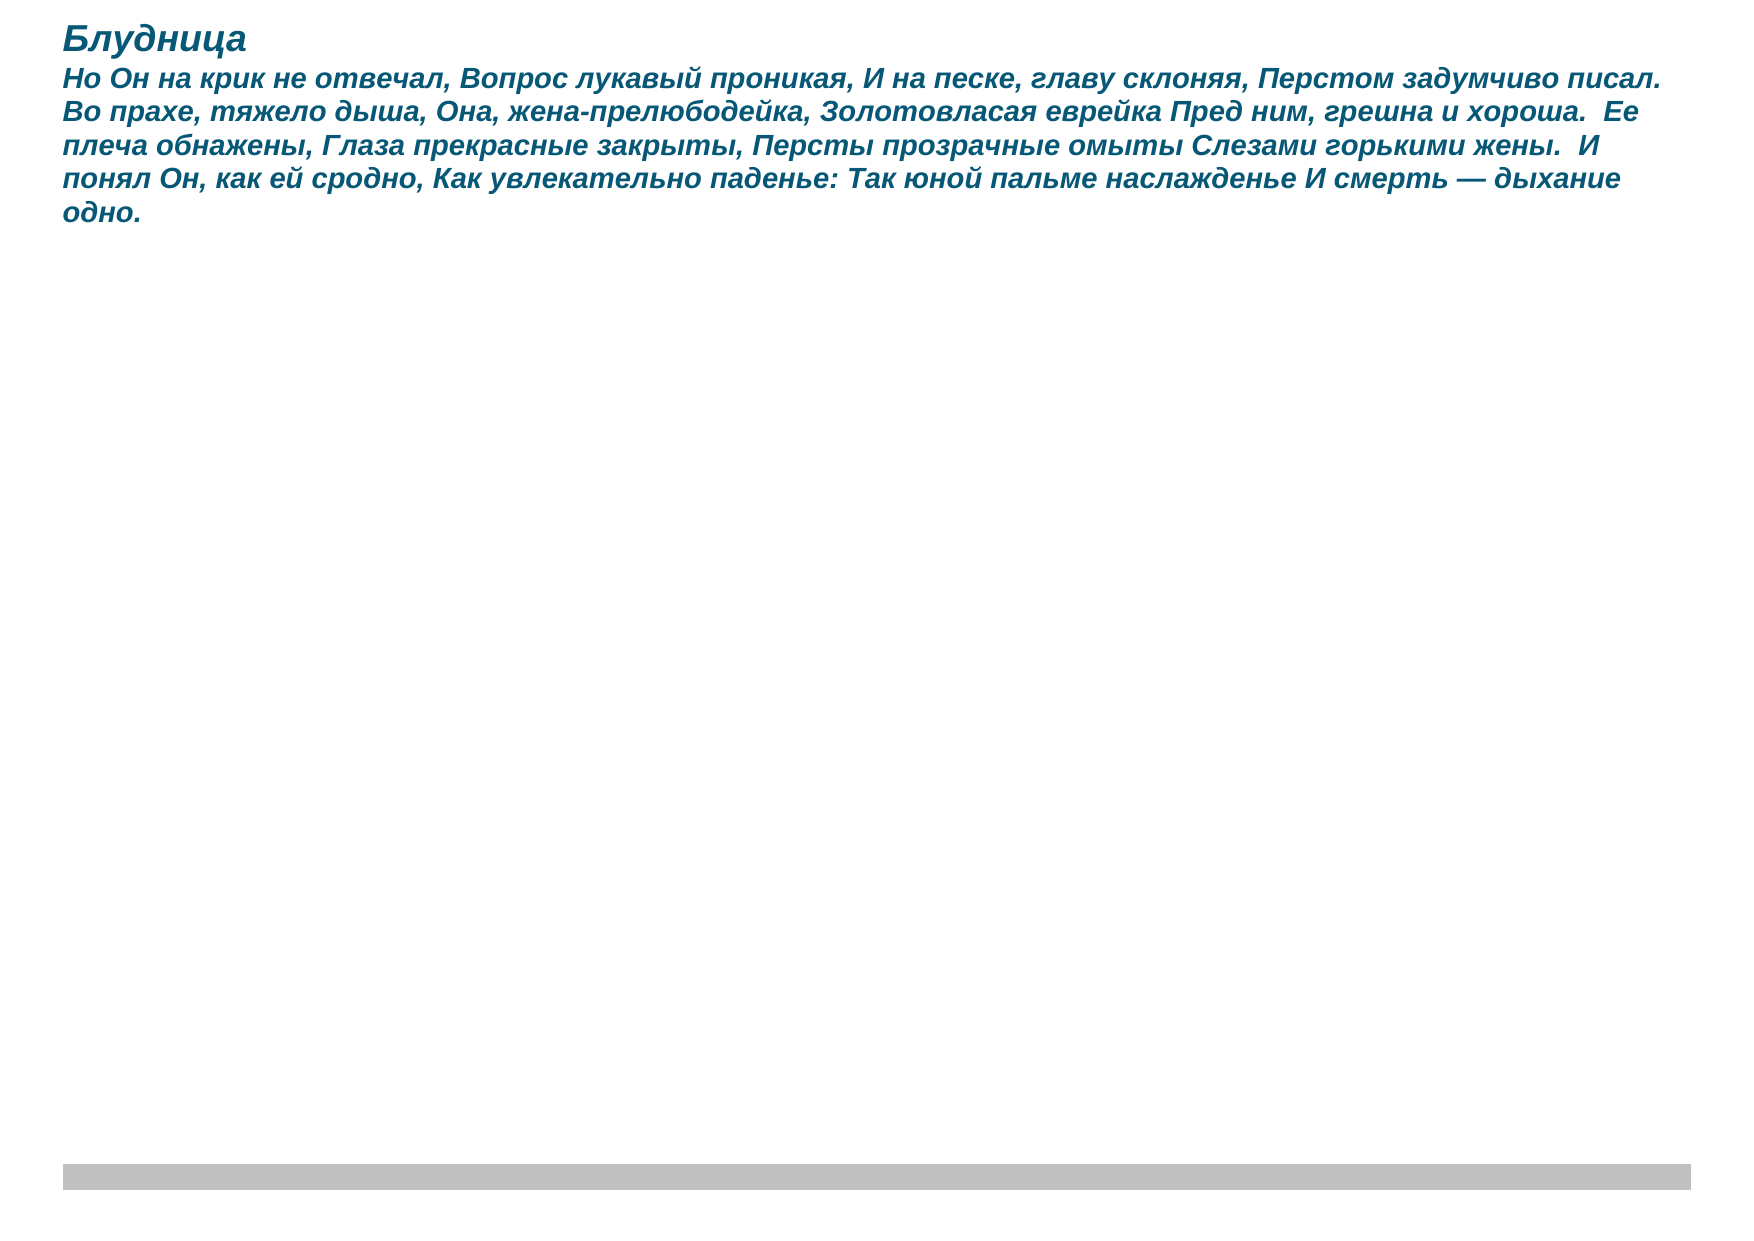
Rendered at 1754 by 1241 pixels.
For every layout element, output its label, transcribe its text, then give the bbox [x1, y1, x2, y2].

subtitle Блудница [62, 17, 1691, 60]
text Но Он на крик не отвечал, [62, 61, 1691, 228]
